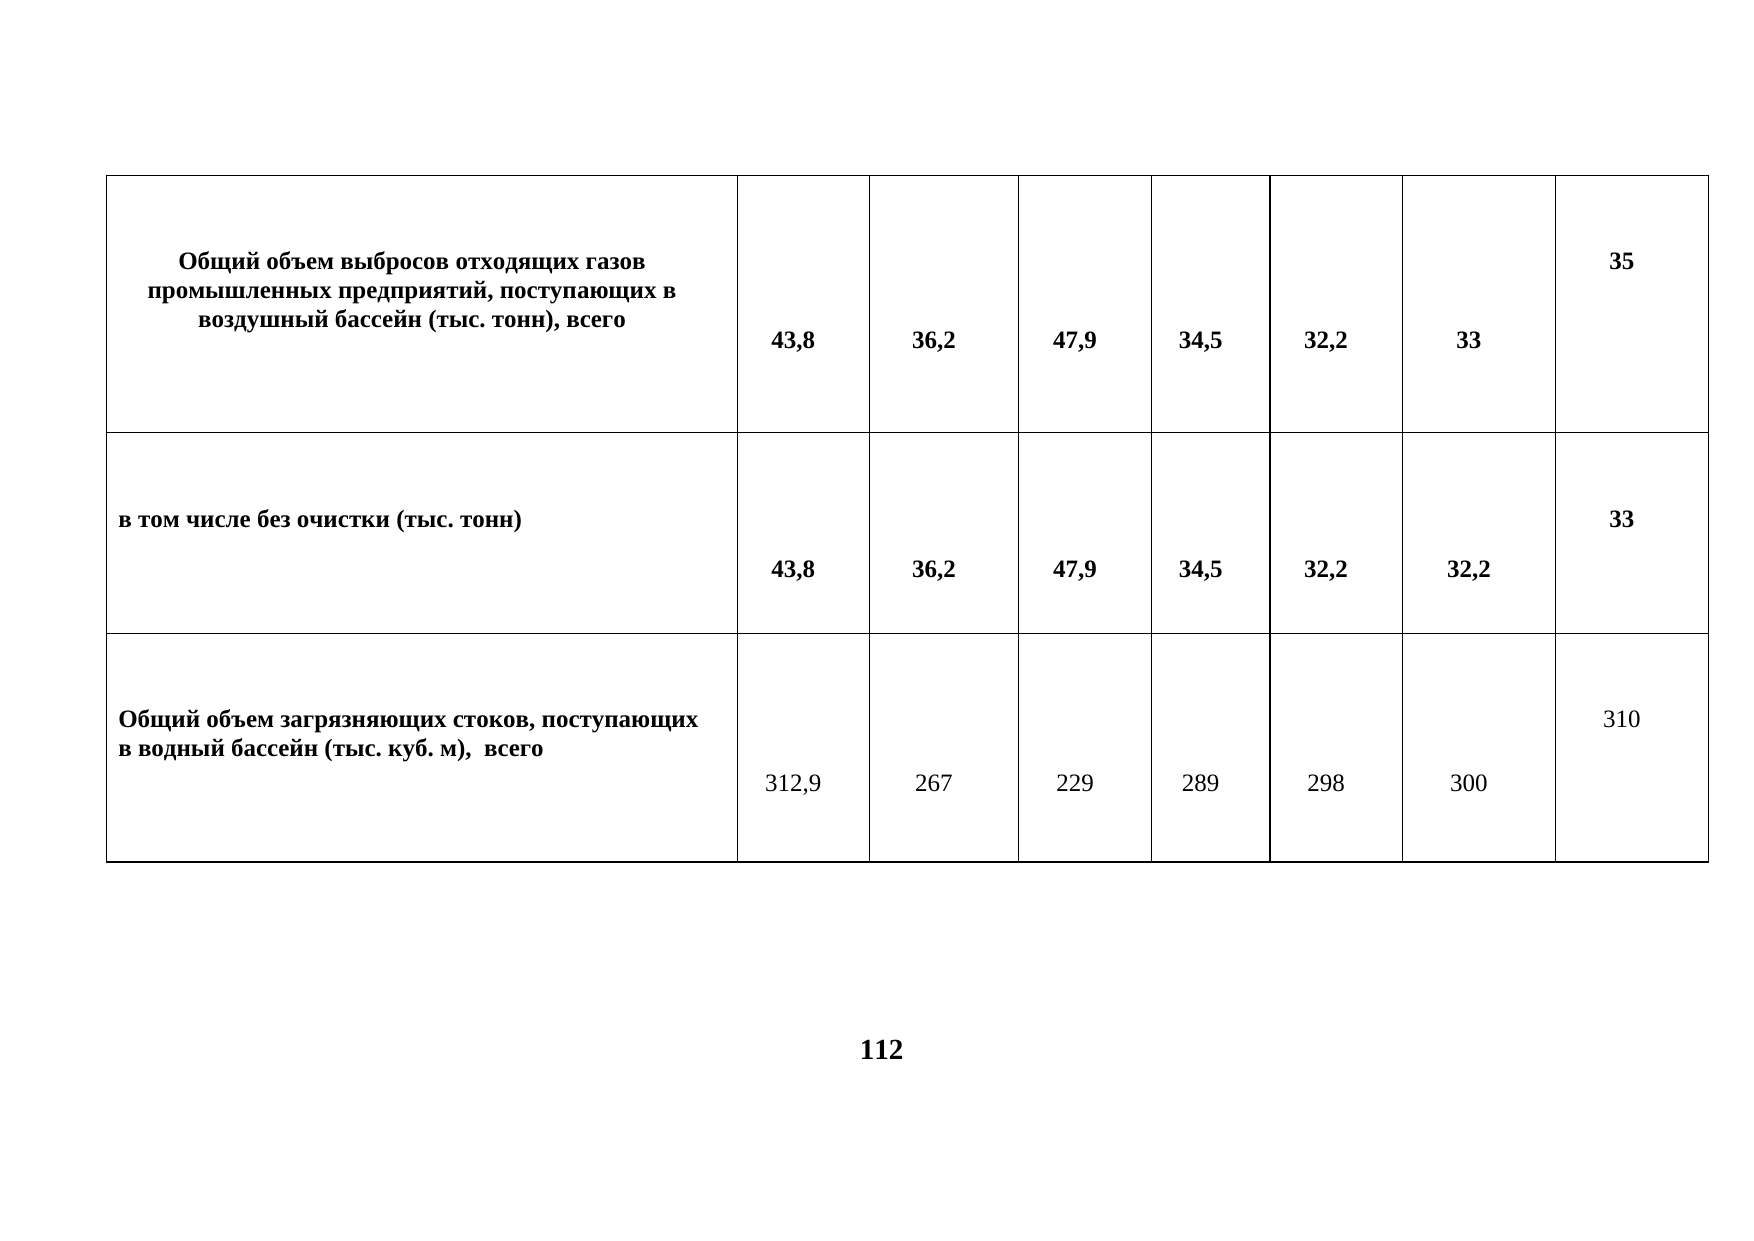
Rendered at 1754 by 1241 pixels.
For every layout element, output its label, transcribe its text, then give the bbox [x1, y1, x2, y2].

table_cell Общий объем загрязняющих стоков, поступающих в водный бассейн (тыс. куб. м), всего [107, 634, 737, 861]
table_cell 289 [1152, 634, 1269, 861]
table_cell 229 [1019, 634, 1151, 861]
table_cell 32,2 [1403, 433, 1555, 632]
table_cell 34,5 [1152, 433, 1269, 632]
table_cell 32,2 [1271, 433, 1402, 632]
table_cell 47,9 [1019, 433, 1151, 632]
table_cell 298 [1271, 634, 1402, 861]
table_cell 310 [1556, 634, 1708, 861]
table_cell Общий объем выбросов отходящих газов промышленных предприятий, поступающих в воздушный бассейн (тыс. тонн), всего [107, 176, 737, 432]
table_cell 34,5 [1152, 176, 1269, 432]
table_cell 312,9 [738, 634, 869, 861]
table_cell 36,2 [870, 433, 1018, 632]
table_cell 33 [1403, 176, 1555, 432]
table_cell 32,2 [1271, 176, 1402, 432]
table_cell в том числе без очистки (тыс. тонн) [107, 433, 737, 632]
table_cell 43,8 [738, 176, 869, 432]
table_cell 47,9 [1019, 176, 1151, 432]
table_cell 43,8 [738, 433, 869, 632]
table_cell 267 [870, 634, 1018, 861]
table_cell 35 [1556, 176, 1708, 432]
table_cell 36,2 [870, 176, 1018, 432]
table_cell 33 [1556, 433, 1708, 632]
table_cell 300 [1403, 634, 1555, 861]
